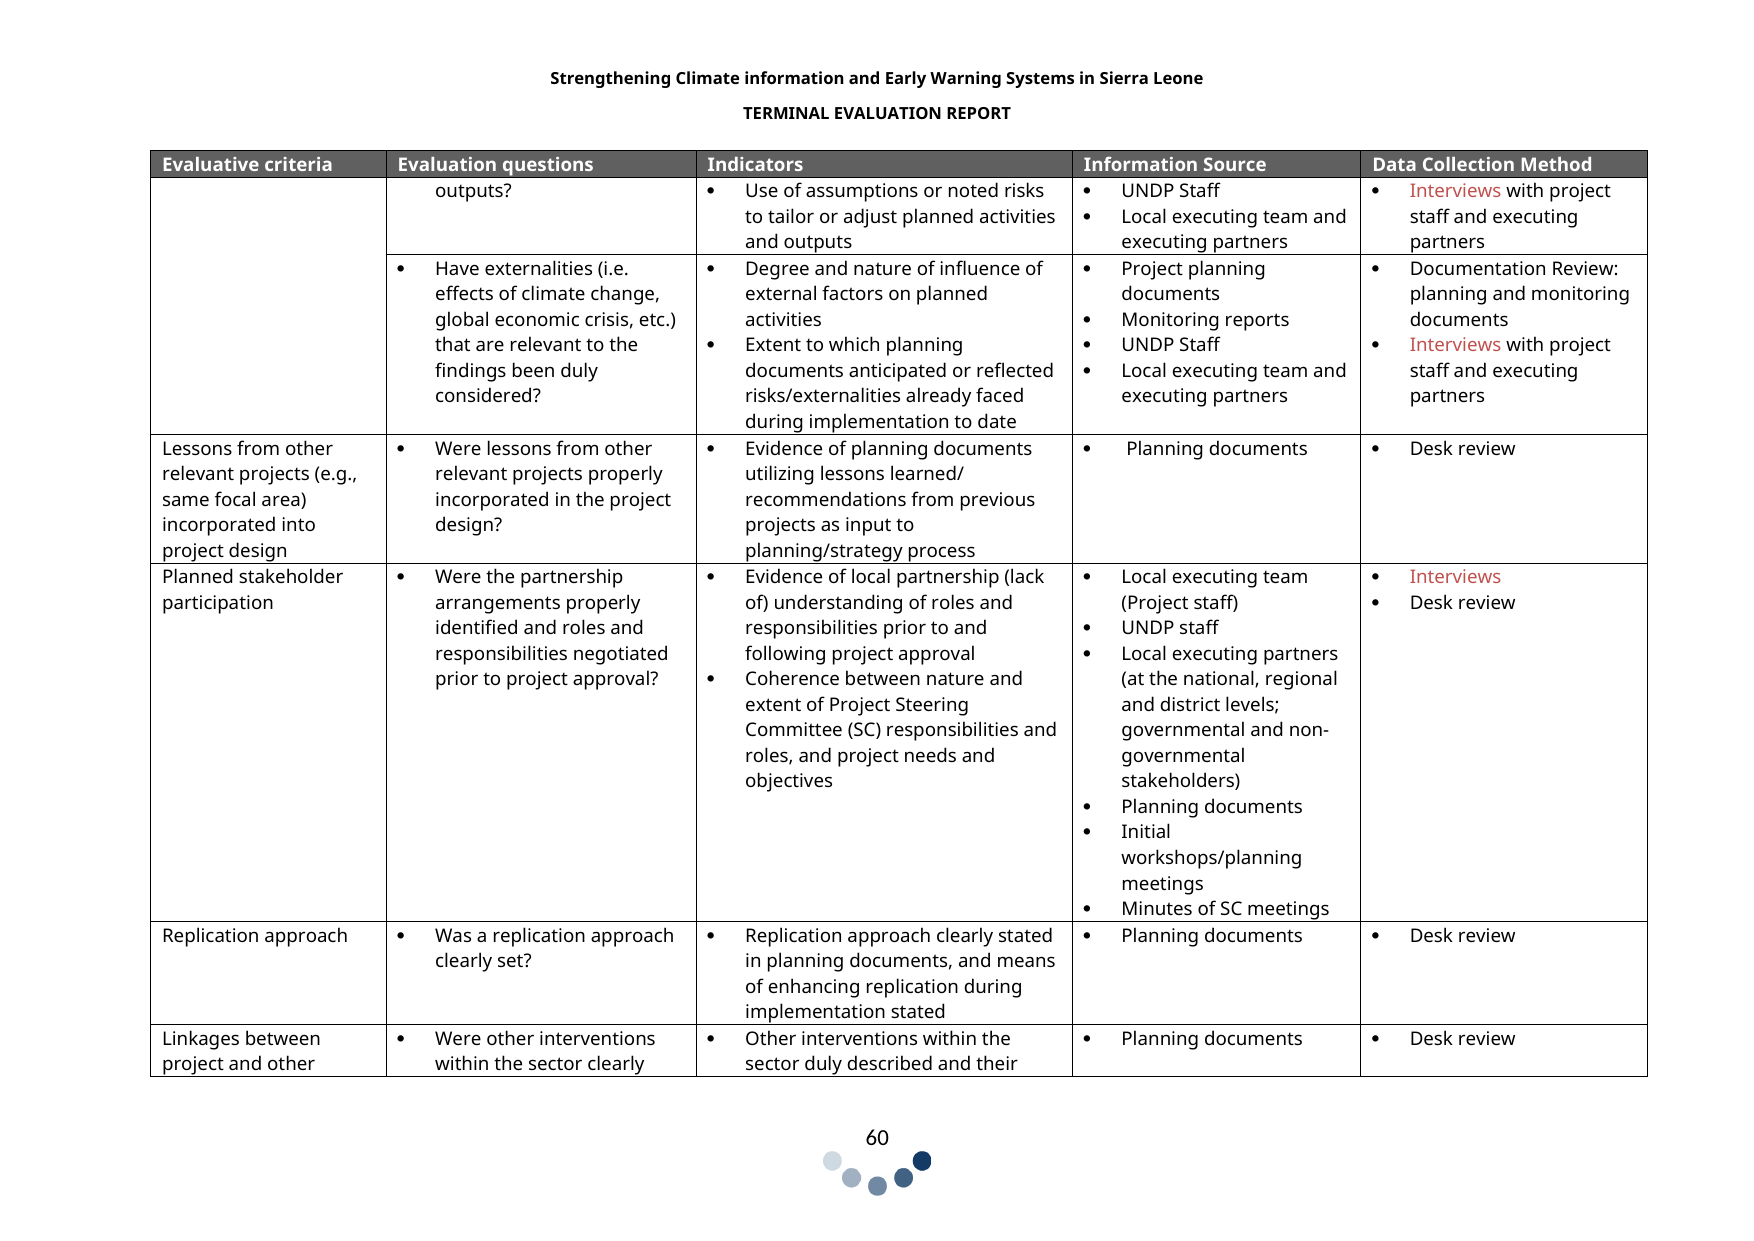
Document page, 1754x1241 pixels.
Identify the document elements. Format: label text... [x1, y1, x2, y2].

table_cell Evidence of planning documents utilizing lessons learned/ recommendations from previous projects as input to planning/strategy process [697, 435, 1072, 562]
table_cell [1361, 178, 1647, 254]
table_cell Were the partnership arrangements properly identified and roles and responsibilities negotiated prior to project approval? [387, 564, 696, 921]
table_header Information Source [1073, 151, 1360, 177]
table_cell Documentation Review: planning and monitoring documents Interviews with project staff and executing partners [1361, 255, 1647, 434]
table_cell Replication approach [151, 922, 386, 1024]
table_cell Was a replication approach clearly set? [387, 922, 696, 1024]
table_cell Interviews Desk review [1361, 564, 1647, 921]
table_cell Planned stakeholder participation [151, 564, 386, 921]
picture [822, 1151, 932, 1196]
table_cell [1073, 178, 1360, 254]
table_header Data Collection Method [1361, 151, 1647, 177]
table_header Indicators [697, 151, 1072, 177]
table_cell Lessons from other relevant projects (e.g., same focal area) incorporated into project design [151, 435, 386, 562]
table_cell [697, 178, 1072, 254]
table_cell Replication approach clearly stated in planning documents, and means of enhancing replication during implementation stated [697, 922, 1072, 1024]
table_cell Degree and nature of influence of external factors on planned activities Extent to which planning documents anticipated or reflected risks/externalities already faced during implementation to date [697, 255, 1072, 434]
table_cell Were lessons from other relevant projects properly incorporated in the project design? [387, 435, 696, 562]
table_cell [387, 178, 696, 254]
table_cell Desk review [1361, 435, 1647, 562]
table_cell Project planning documents Monitoring reports UNDP Staff Local executing team and executing partners [1073, 255, 1360, 434]
table_header Evaluation questions [387, 151, 696, 177]
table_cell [697, 1025, 1072, 1076]
table_cell Desk review [1361, 1025, 1647, 1076]
table_cell Planning documents [1073, 435, 1360, 562]
table_cell Local executing team (Project staff) UNDP staff Local executing partners (at the national, regional and district levels; governmental and non-governmental stakeholders) Planning documents Initial workshops/planning meetings Minutes of SC meetings [1073, 564, 1360, 921]
table_cell Planning documents [1073, 922, 1360, 1024]
table_cell Desk review [1361, 922, 1647, 1024]
table_cell Have externalities (i.e. effects of climate change, global economic crisis, etc.) that are relevant to the findings been duly considered? [387, 255, 696, 434]
table_cell Evidence of local partnership (lack of) understanding of roles and responsibilities prior to and following project approval Coherence between nature and extent of Project Steering Committee (SC) responsibilities and roles, and project needs and objectives [697, 564, 1072, 921]
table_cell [151, 1025, 386, 1076]
table_header Evaluative criteria [151, 151, 386, 177]
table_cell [387, 1025, 696, 1076]
table_cell Planning documents [1073, 1025, 1360, 1076]
